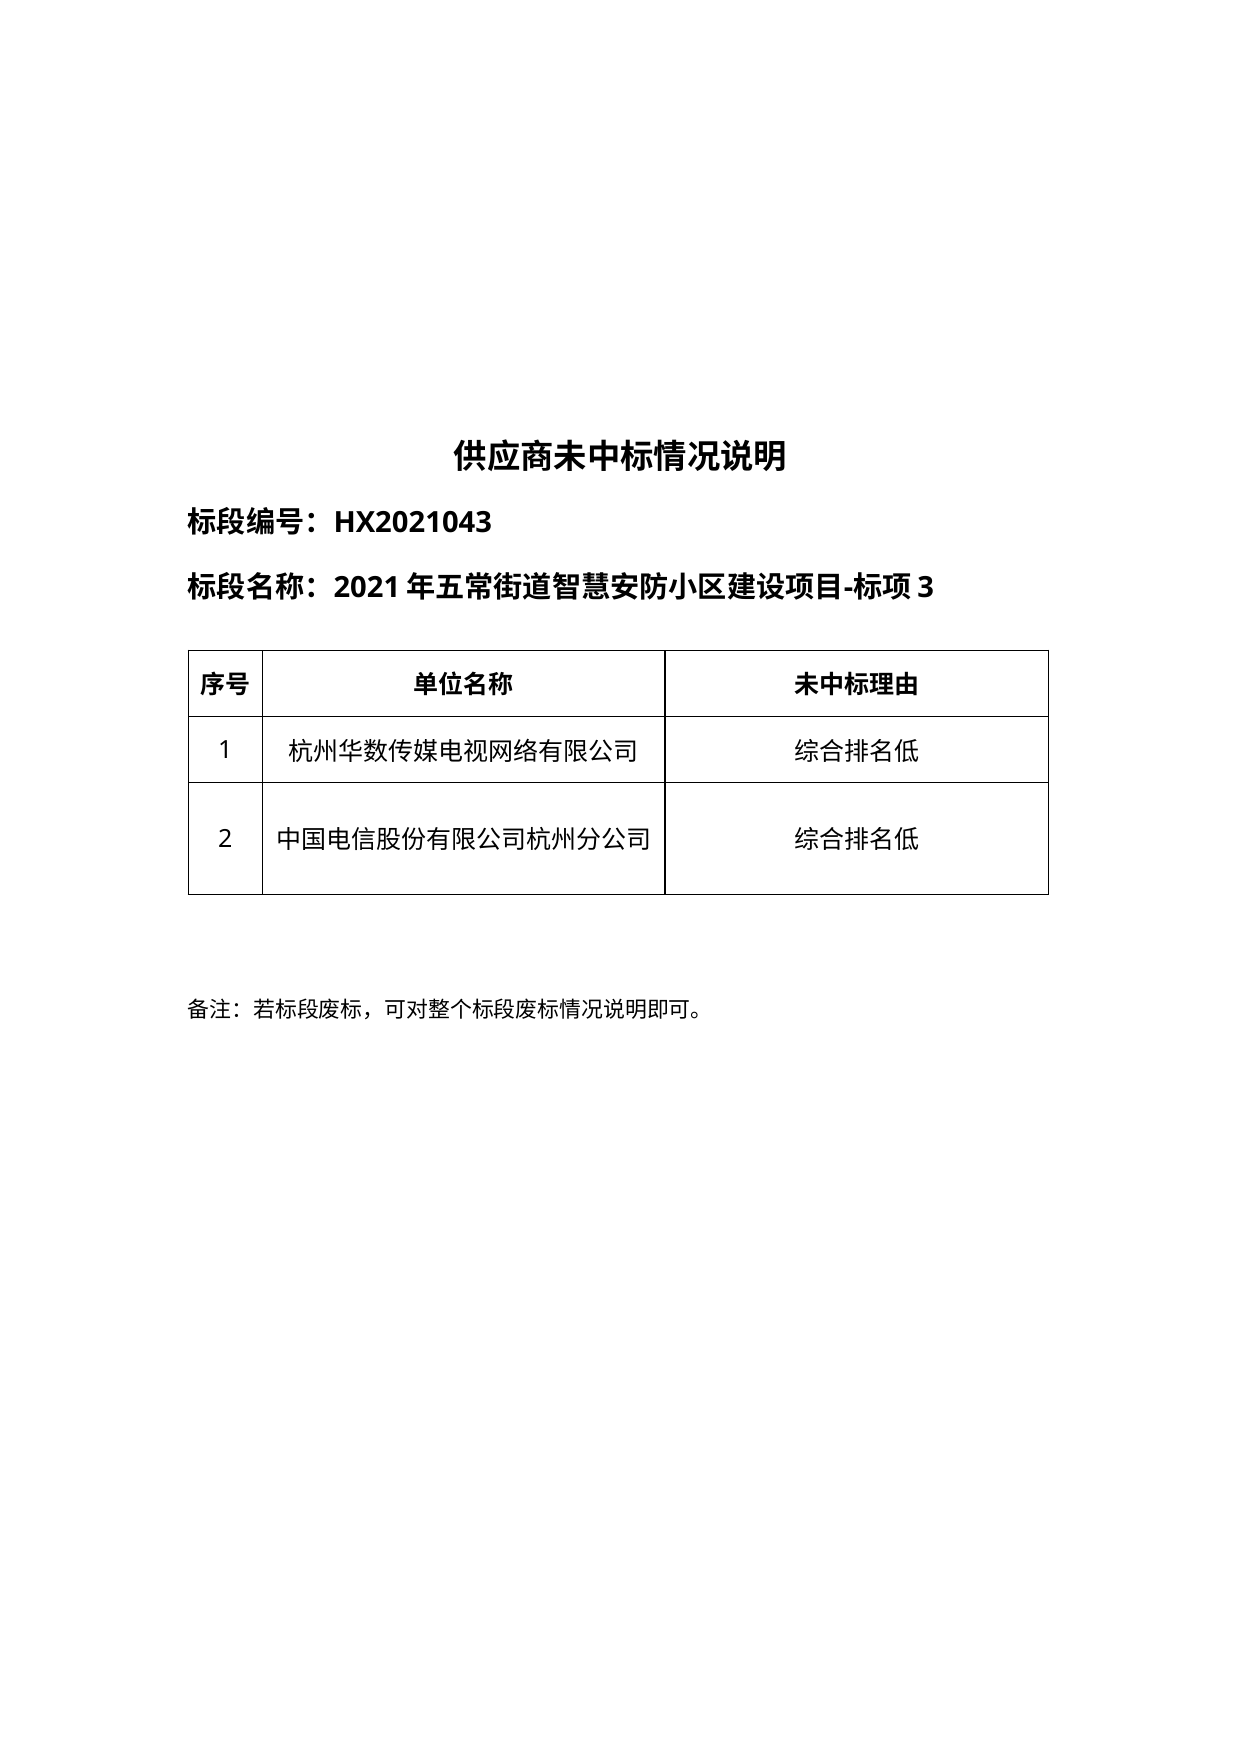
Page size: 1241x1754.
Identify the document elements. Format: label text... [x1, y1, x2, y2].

text 供应商未中标情况说明 [187, 422, 1053, 487]
text 备注：若标段废标，可对整个标段废标情况说明即可。 [187, 992, 1053, 1024]
text 标段编号：HX2021043 [187, 487, 1053, 552]
table_cell 1 [189, 717, 262, 782]
table_header 序号 [189, 651, 262, 716]
table_header 未中标理由 [666, 651, 1048, 716]
text 标段名称：2021年五常街道智慧安防小区建设项目-标项3 [187, 552, 1053, 617]
table_header 单位名称 [263, 651, 664, 716]
table_cell 杭州华数传媒电视网络有限公司 [263, 717, 664, 782]
table_cell 综合排名低 [666, 783, 1048, 893]
table_cell 2 [189, 783, 262, 893]
table_cell 中国电信股份有限公司杭州分公司 [263, 783, 664, 893]
table_cell 综合排名低 [666, 717, 1048, 782]
